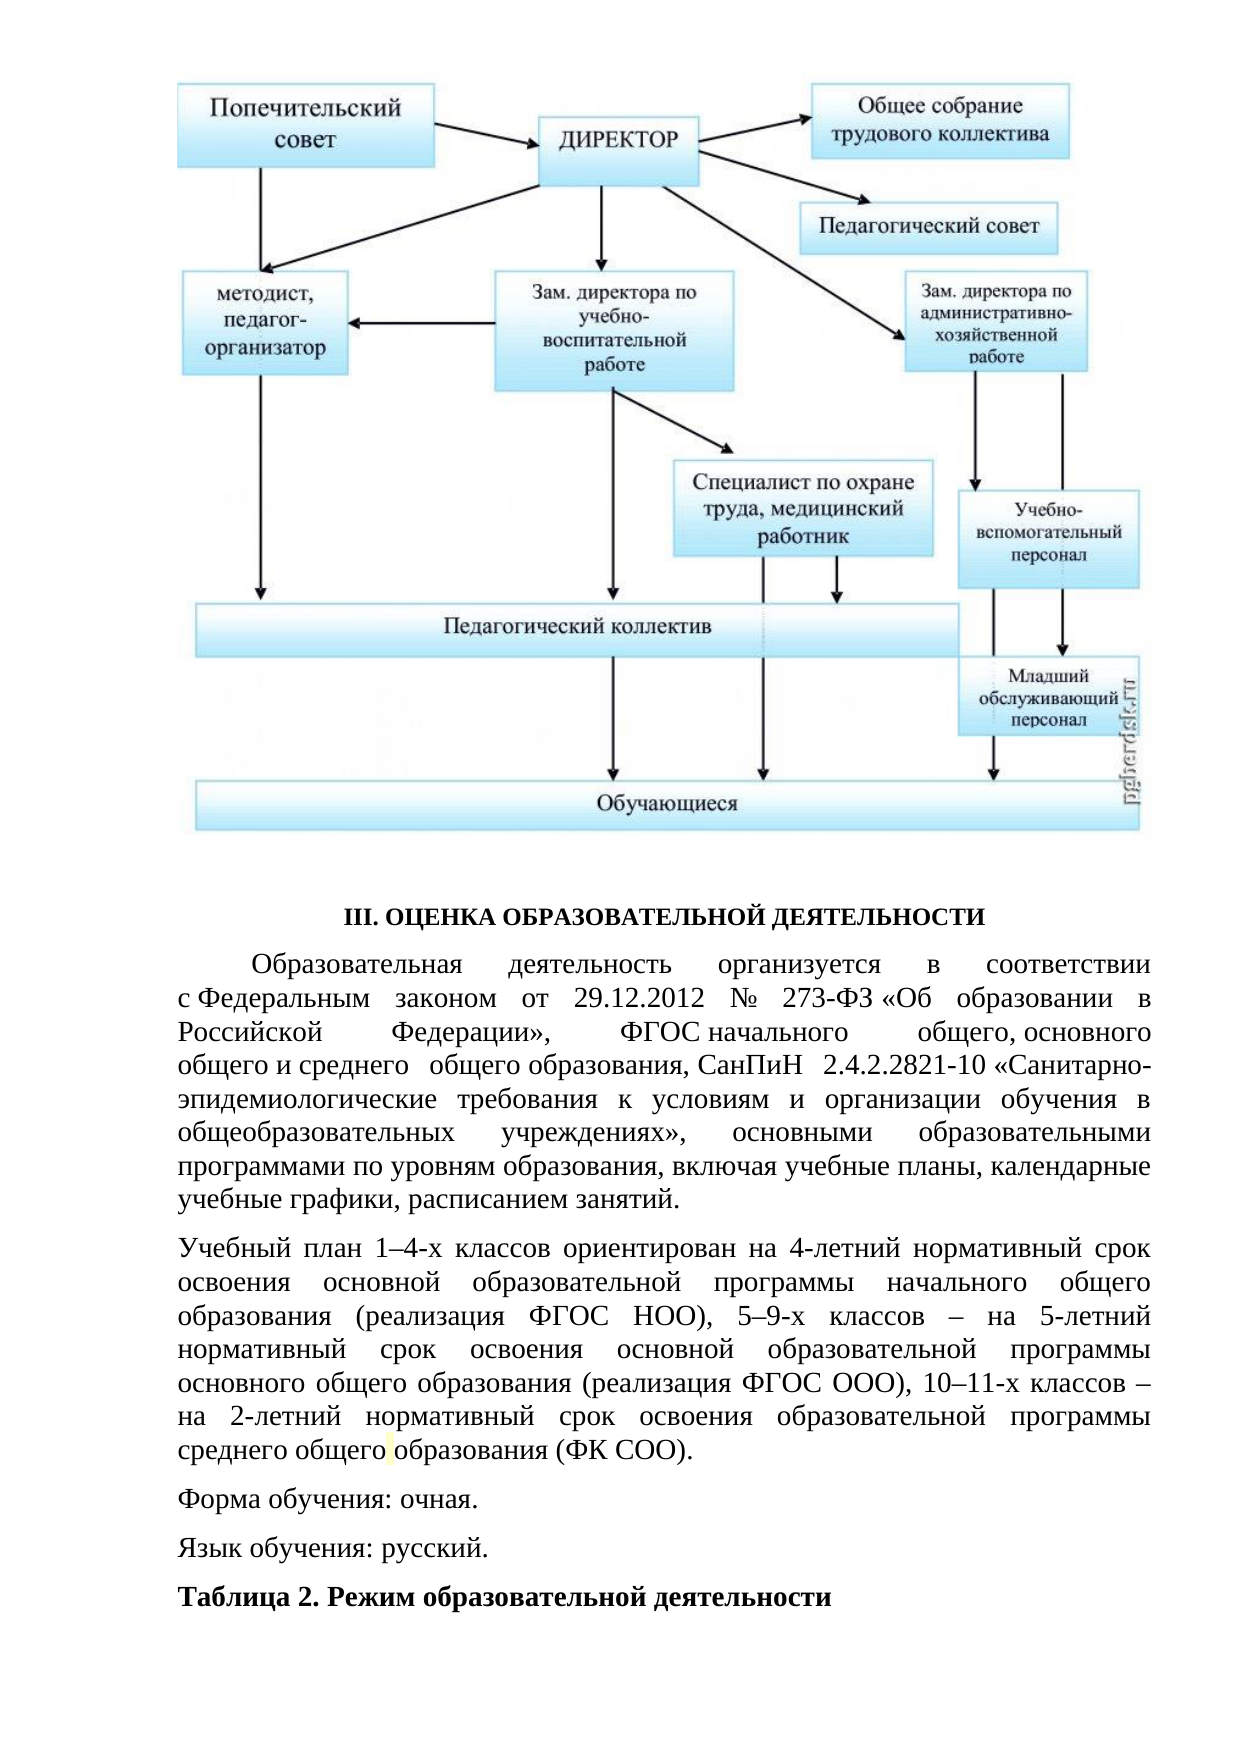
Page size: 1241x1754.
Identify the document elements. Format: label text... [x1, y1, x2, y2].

text Форма обучения: очная. [177, 1481, 1152, 1514]
text Образовательная деятельность организуется в соответствии с Федеральным законом от 29.12.2012 № 273-ФЗ «Об образовании в Российской Федерации», ФГОС начального общего, основного общего и среднего общего образования, СанПиН 2.4.2.2821-10 «Санитарно-эпидемиологические требования к условиям и организации обучения в общеобразовательных учреждениях», основными образовательными программами по уровням образования, включая учебные планы, календарные учебные графики, расписанием занятий. [177, 947, 1152, 1215]
text Язык обучения: русский. [177, 1530, 1152, 1564]
text Учебный план 1–4-х классов ориентирован на 4-летний нормативный срок освоения основной образовательной программы начального общего образования (реализация ФГОС НОО), 5–9-х классов – на 5-летний нормативный срок освоения основной образовательной программы основного общего образования (реализация ФГОС ООО), 10–11-х классов – на 2-летний нормативный срок освоения образовательной программы среднего общего образования (ФК СОО). [177, 1231, 1152, 1465]
text Таблица 2. Режим образовательной деятельности [177, 1579, 1152, 1613]
text III. ОЦЕНКА ОБРАЗОВАТЕЛЬНОЙ ДЕЯТЕЛЬНОСТИ [177, 902, 1152, 931]
